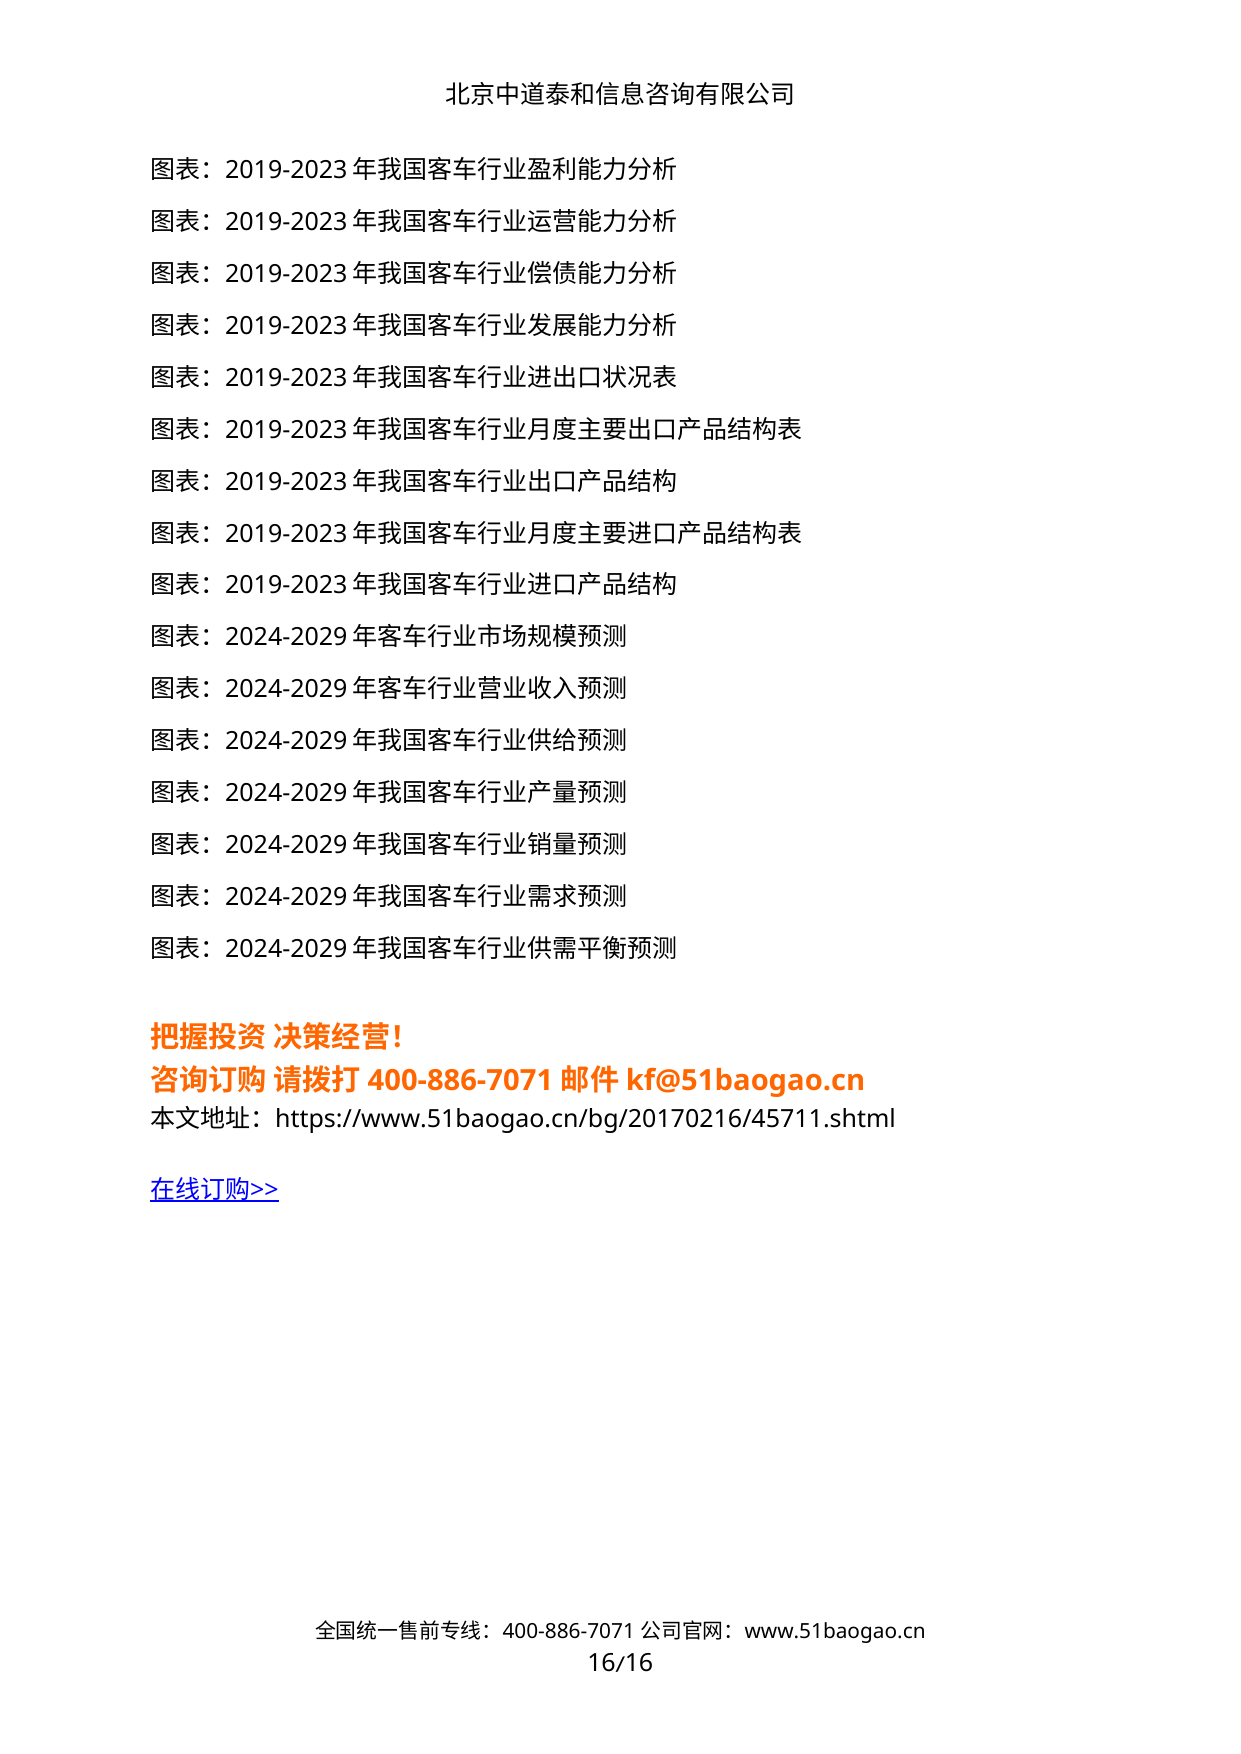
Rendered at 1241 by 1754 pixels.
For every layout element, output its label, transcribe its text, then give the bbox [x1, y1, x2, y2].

text 图表：2024-2029年客车行业营业收入预测 [150, 669, 1090, 705]
text 把握投资 决策经营！咨询订购 请拨打 400-886-7071 邮件 kf@51baogao.cn本文地址：https://www.51baogao.cn/bg/20170216/45711.shtml [150, 980, 1090, 1135]
text 在线订购>> [150, 1135, 1090, 1205]
text 图表：2019-2023年我国客车行业出口产品结构 [150, 461, 1090, 497]
text 图表：2024-2029年我国客车行业供需平衡预测 [150, 928, 1090, 964]
text 图表：2019-2023年我国客车行业盈利能力分析 [150, 150, 1090, 186]
text 图表：2024-2029年我国客车行业销量预测 [150, 824, 1090, 861]
text 图表：2024-2029年客车行业市场规模预测 [150, 617, 1090, 653]
text 图表：2019-2023年我国客车行业运营能力分析 [150, 202, 1090, 238]
text 图表：2024-2029年我国客车行业产量预测 [150, 772, 1090, 809]
text 图表：2024-2029年我国客车行业需求预测 [150, 876, 1090, 912]
text 图表：2024-2029年我国客车行业供给预测 [150, 721, 1090, 757]
text 图表：2019-2023年我国客车行业偿债能力分析 [150, 254, 1090, 290]
text 图表：2019-2023年我国客车行业月度主要出口产品结构表 [150, 409, 1090, 446]
text 图表：2019-2023年我国客车行业发展能力分析 [150, 306, 1090, 342]
text 图表：2019-2023年我国客车行业进出口状况表 [150, 357, 1090, 394]
text 图表：2019-2023年我国客车行业进口产品结构 [150, 565, 1090, 601]
text 图表：2019-2023年我国客车行业月度主要进口产品结构表 [150, 513, 1090, 549]
